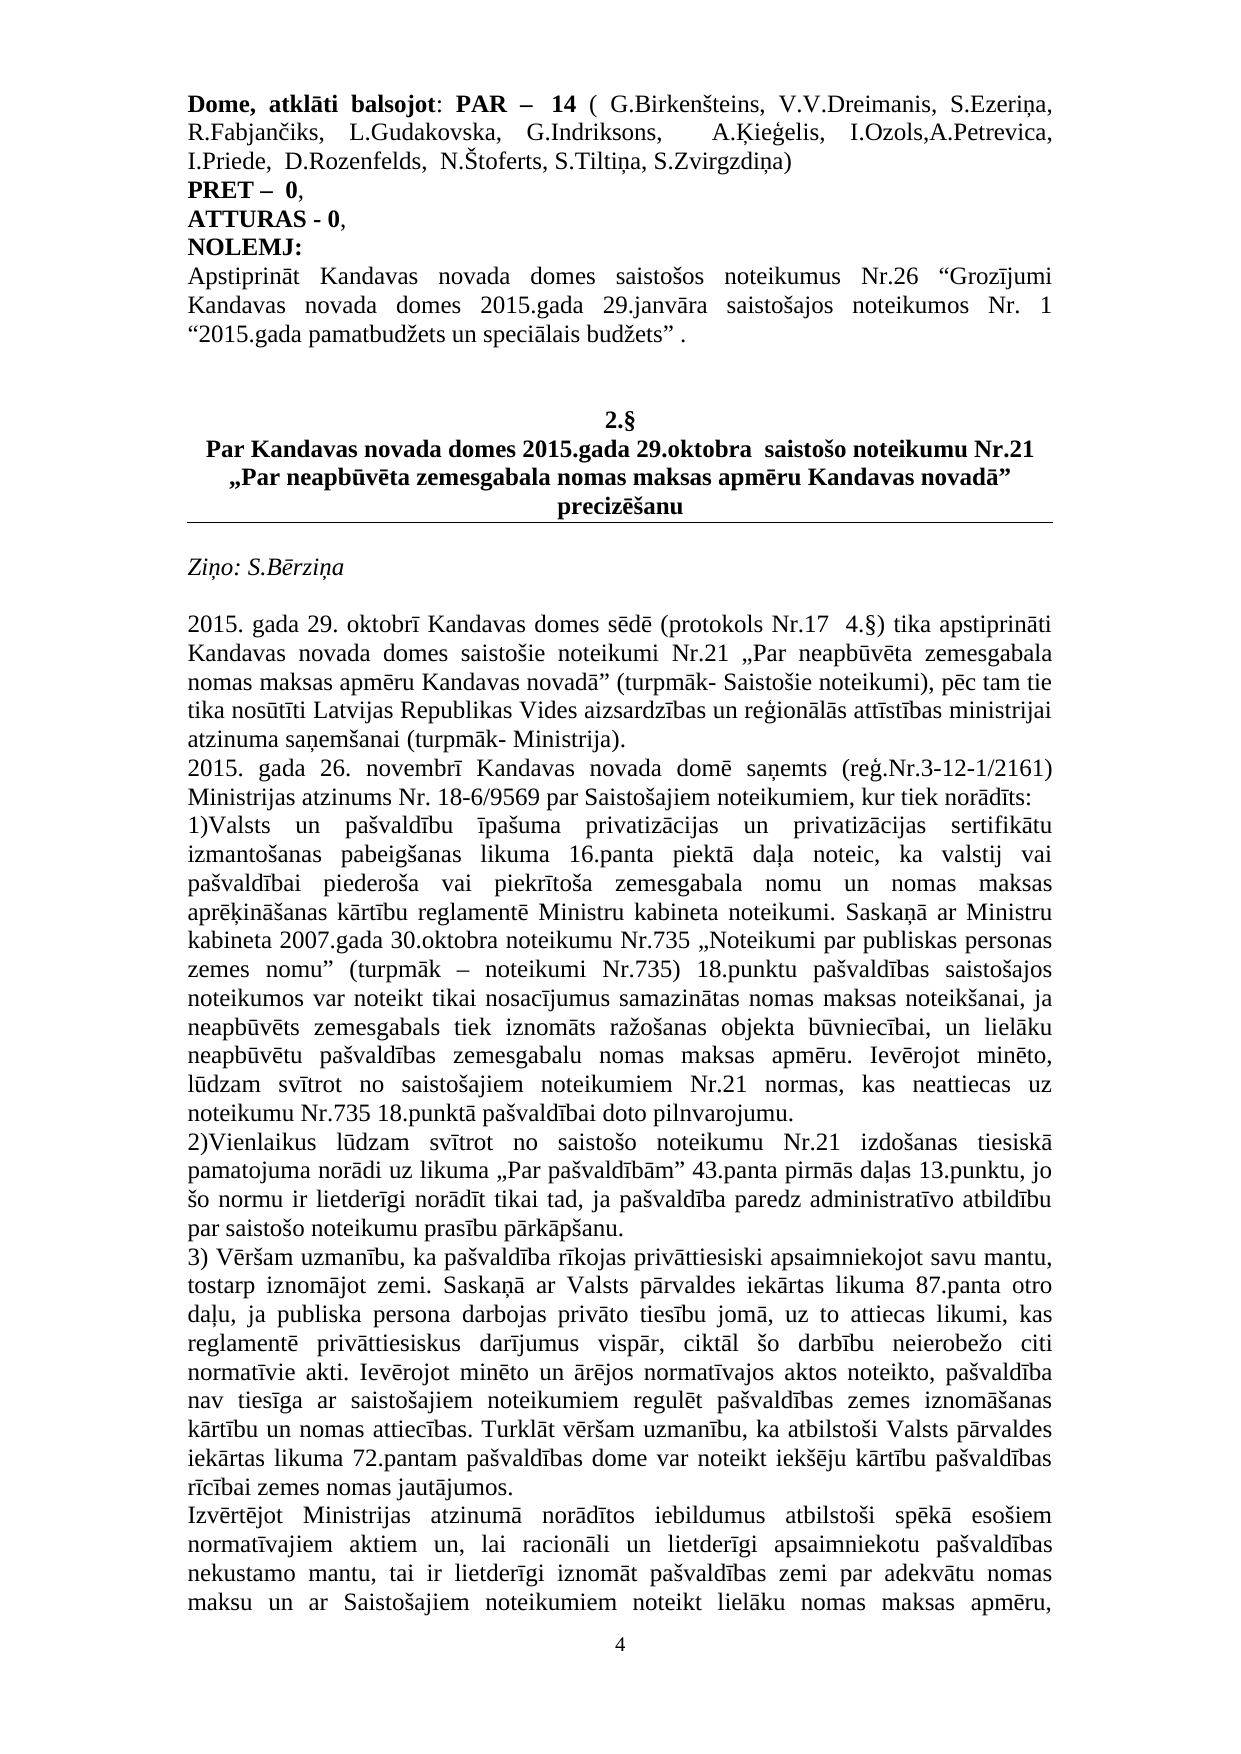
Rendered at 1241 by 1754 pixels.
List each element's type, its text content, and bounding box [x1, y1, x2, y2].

text 2.§ [187, 405, 1053, 434]
text NOLEMJ: [187, 232, 1053, 261]
text 2015. gada 26. novembrī Kandavas novada domē saņemts (reģ.Nr.3-12-1/2161) Ministrijas atzinums Nr. 18-6/9569 par Saistošajiem noteikumiem, kur tiek norādīts: [187, 753, 1053, 811]
text Dome, atklāti balsojot: PAR – 14 ( G.Birkenšteins, V.V.Dreimanis, S.Ezeriņa, R.Fabjančiks, L.Gudakovska, G.Indriksons, A.Ķieģelis, I.Ozols,A.Petrevica, I.Priede, D.Rozenfelds, N.Štoferts, S.Tiltiņa, S.Zvirgzdiņa) [187, 89, 1053, 175]
text 2015. gada 29. oktobrī Kandavas domes sēdē (protokols Nr.17 4.§) tika apstiprināti Kandavas novada domes saistošie noteikumi Nr.21 „Par neapbūvēta zemesgabala nomas maksas apmēru Kandavas novadā” (turpmāk- Saistošie noteikumi), pēc tam tie tika nosūtīti Latvijas Republikas Vides aizsardzības un reģionālās attīstības ministrijai atzinuma saņemšanai (turpmāk- Ministrija). [187, 609, 1053, 753]
text 3) Vēršam uzmanību, ka pašvaldība rīkojas privāttiesiski apsaimniekojot savu mantu, tostarp iznomājot zemi. Saskaņā ar Valsts pārvaldes iekārtas likuma 87.panta otro daļu, ja publiska persona darbojas privāto tiesību jomā, uz to attiecas likumi, kas reglamentē privāttiesiskus darījumus vispār, ciktāl šo darbību neierobežo citi normatīvie akti. Ievērojot minēto un ārējos normatīvajos aktos noteikto, pašvaldība nav tiesīga ar saistošajiem noteikumiem regulēt pašvaldības zemes iznomāšanas kārtību un nomas attiecības. Turklāt vēršam uzmanību, ka atbilstoši Valsts pārvaldes iekārtas likuma 72.pantam pašvaldības dome var noteikt iekšēju kārtību pašvaldības rīcībai zemes nomas jautājumos. [187, 1242, 1053, 1501]
text Apstiprināt Kandavas novada domes saistošos noteikumus Nr.26 “Grozījumi Kandavas novada domes 2015.gada 29.janvāra saistošajos noteikumos Nr. 1 “2015.gada pamatbudžets un speciālais budžets” . [187, 261, 1053, 347]
text PRET – 0, [187, 175, 1053, 204]
text 1)Valsts un pašvaldību īpašuma privatizācijas un privatizācijas sertifikātu izmantošanas pabeigšanas likuma 16.panta piektā daļa noteic, ka valstij vai pašvaldībai piederoša vai piekrītoša zemesgabala nomu un nomas maksas aprēķināšanas kārtību reglamentē Ministru kabineta noteikumi. Saskaņā ar Ministru kabineta 2007.gada 30.oktobra noteikumu Nr.735 „Noteikumi par publiskas personas zemes nomu” (turpmāk – noteikumi Nr.735) 18.punktu pašvaldības saistošajos noteikumos var noteikt tikai nosacījumus samazinātas nomas maksas noteikšanai, ja neapbūvēts zemesgabals tiek iznomāts ražošanas objekta būvniecībai, un lielāku neapbūvētu pašvaldības zemesgabalu nomas maksas apmēru. Ievērojot minēto, lūdzam svītrot no saistošajiem noteikumiem Nr.21 normas, kas neattiecas uz noteikumu Nr.735 18.punktā pašvaldībai doto pilnvarojumu. [187, 811, 1053, 1127]
text 2)Vienlaikus lūdzam svītrot no saistošo noteikumu Nr.21 izdošanas tiesiskā pamatojuma norādi uz likuma „Par pašvaldībām” 43.panta pirmās daļas 13.punktu, jo šo normu ir lietderīgi norādīt tikai tad, ja pašvaldība paredz administratīvo atbildību par saistošo noteikumu prasību pārkāpšanu. [187, 1127, 1053, 1242]
text Par Kandavas novada domes 2015.gada 29.oktobra saistošo noteikumu Nr.21 „Par neapbūvēta zemesgabala nomas maksas apmēru Kandavas novadā” precizēšanu [187, 434, 1053, 522]
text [187, 1501, 1053, 1616]
text Ziņo: S.Bērziņa [187, 552, 1053, 581]
text ATTURAS - 0, [187, 204, 1053, 232]
